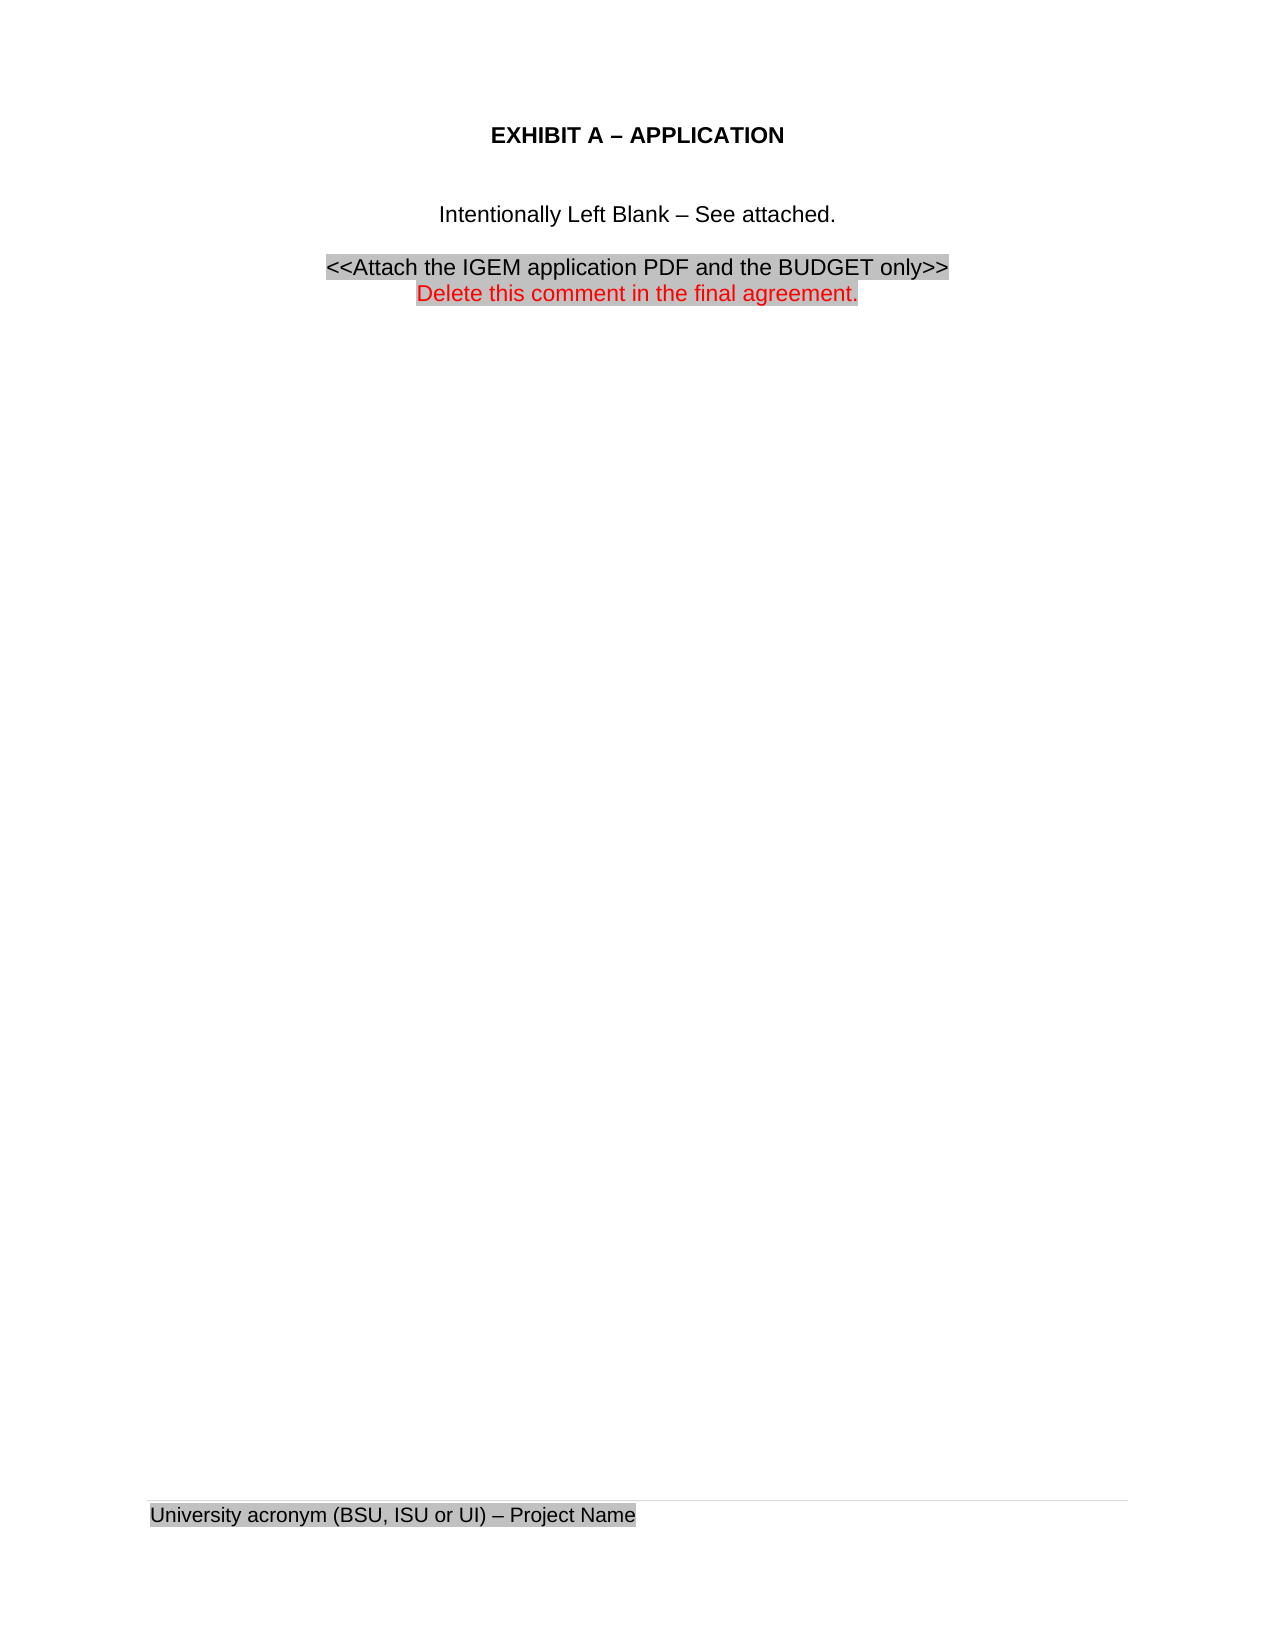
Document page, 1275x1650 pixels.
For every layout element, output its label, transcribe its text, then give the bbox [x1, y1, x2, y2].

text <<Attach the IGEM application PDF and the BUDGET only>> Delete this comment in the final agreement. [326, 253, 951, 306]
subtitle EXHIBIT A – APPLICATION [437, 122, 839, 148]
text Intentionally Left Blank – See attached. [437, 201, 838, 227]
